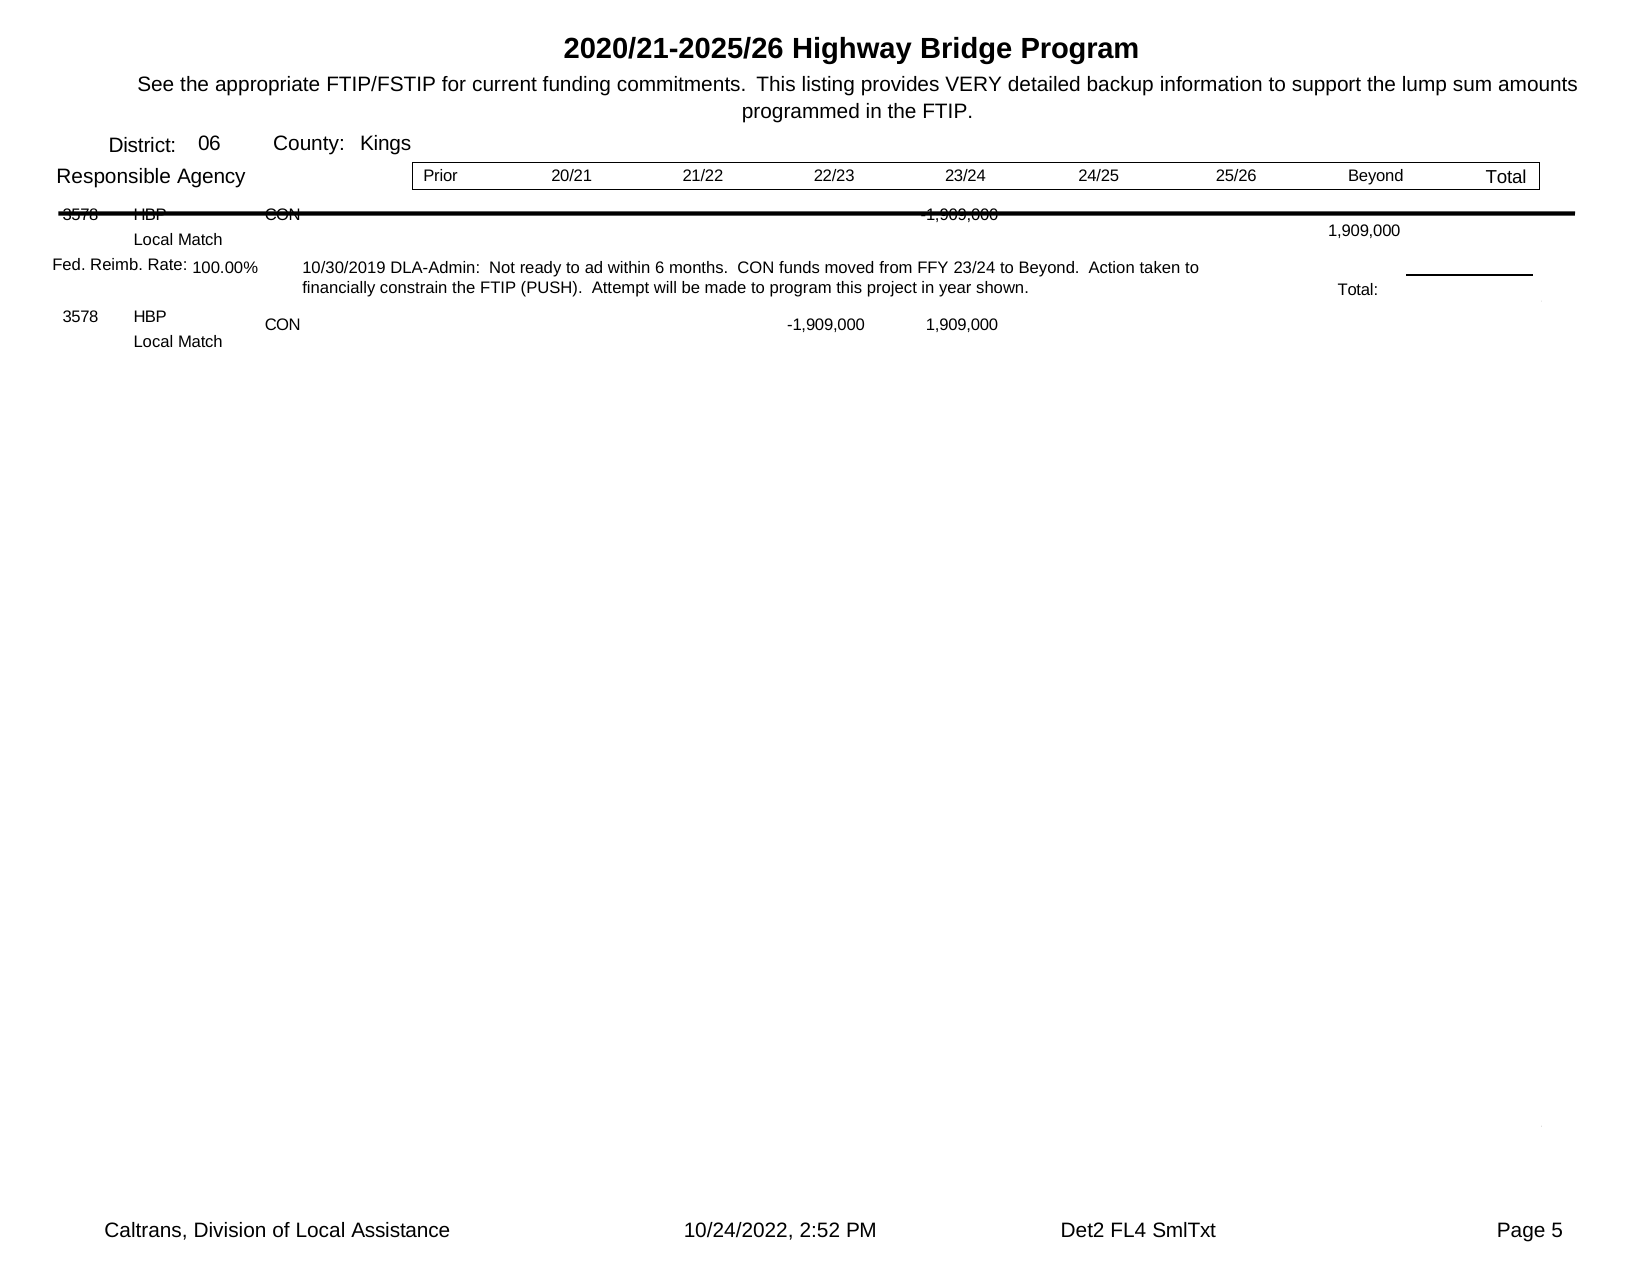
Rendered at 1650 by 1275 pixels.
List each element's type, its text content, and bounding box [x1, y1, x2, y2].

text Total: [1337, 276, 1629, 298]
subtitle 3578 HBP [62, 307, 223, 326]
text CON [264, 315, 306, 334]
text Local Match [133, 332, 223, 351]
text -1,909,000 [787, 315, 871, 334]
text Fed. Reimb. Rate: 100.00% 10/30/2019 DLA-Admin: Not ready to ad within 6 months. CON funds moved from FFY 23/24 to Beyond. Action taken to financially constrain the FTIP (PUSH). Attempt will be made to program this project in year shown. [52, 255, 1276, 297]
text 1,909,000 [1328, 221, 1629, 240]
text 1,909,000 [926, 315, 1629, 334]
text Local Match [133, 230, 1280, 249]
